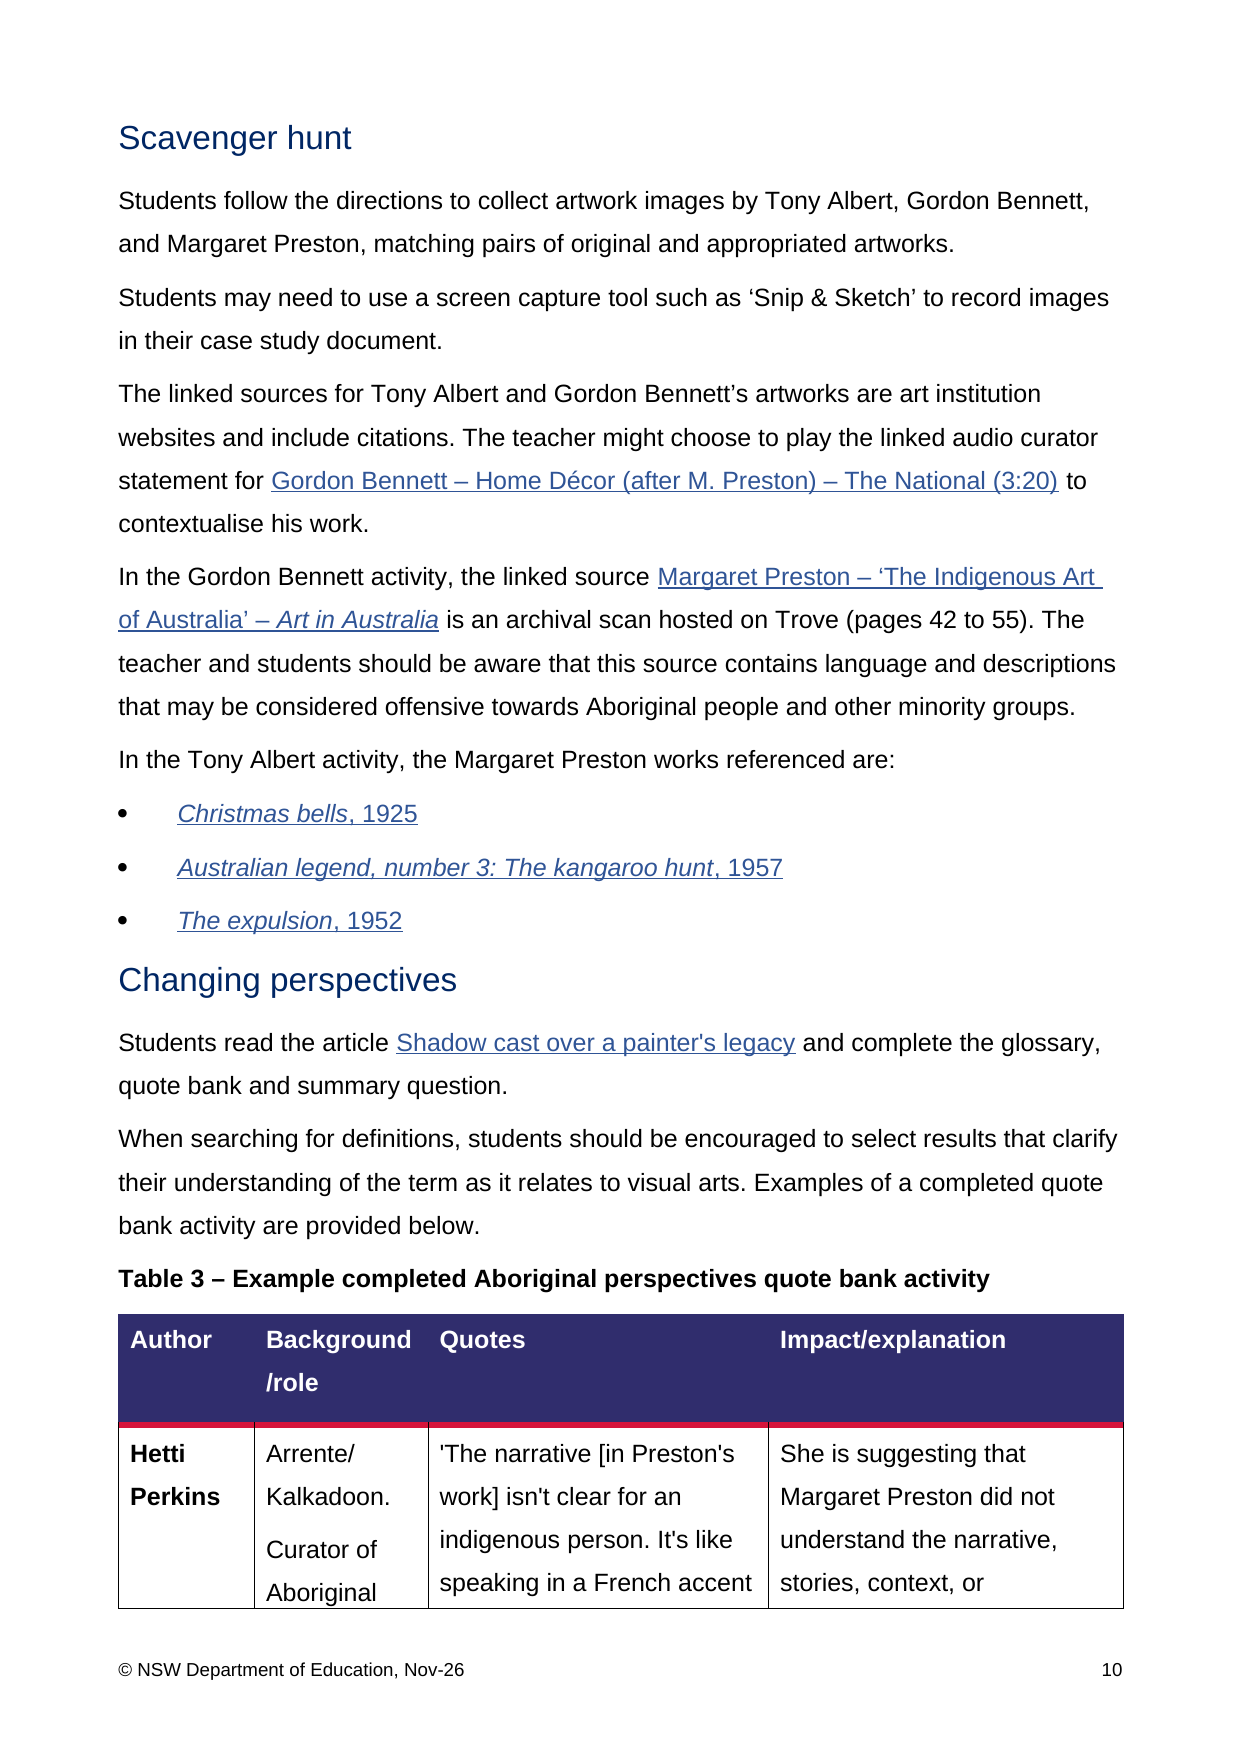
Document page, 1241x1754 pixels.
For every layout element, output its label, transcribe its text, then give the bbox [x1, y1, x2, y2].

list Australian legend, number 3: The kangaroo hunt, 1957 [118, 852, 1122, 881]
list The expulsion, 1952 [118, 906, 1122, 935]
text Students follow the directions to collect artwork images by Tony Albert, Gordon Bennett, and Margaret Preston, matching pairs of original and appropriated artworks. [118, 186, 1122, 258]
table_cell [429, 1428, 768, 1608]
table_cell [769, 1428, 1123, 1608]
text Students may need to use a screen capture tool such as ‘Snip & Sketch’ to record images in their case study document. [118, 283, 1122, 355]
text Table 3 – Example completed Aboriginal perspectives quote bank activity [118, 1264, 1122, 1293]
table_header Background/role [255, 1315, 428, 1422]
text Students read the article Shadow cast over a painter's legacy and complete the glossary, quote bank and summary question. [118, 1028, 1122, 1100]
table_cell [255, 1428, 428, 1608]
text When searching for definitions, students should be encouraged to select results that clarify their understanding of the term as it relates to visual arts. Examples of a completed quote bank activity are provided below. [118, 1124, 1122, 1239]
text In the Gordon Bennett activity, the linked source Margaret Preston – ‘The Indigenous Art of Australia’ – Art in Australia is an archival scan hosted on Trove (pages 42 to 55). The teacher and students should be aware that this source contains language and descriptions that may be considered offensive towards Aboriginal people and other minority groups. [118, 562, 1122, 721]
table_header Impact/explanation [769, 1315, 1123, 1422]
list Christmas bells, 1925 [118, 799, 1122, 828]
subtitle Scavenger hunt [118, 118, 1122, 157]
table_header Quotes [429, 1315, 768, 1422]
subtitle Changing perspectives [118, 960, 1122, 998]
table_cell Hetti Perkins [119, 1428, 254, 1608]
text The linked sources for Tony Albert and Gordon Bennett’s artworks are art institution websites and include citations. The teacher might choose to play the linked audio curator statement for Gordon Bennett – Home Décor (after M. Preston) – The National (3:20) to contextualise his work. [118, 379, 1122, 538]
table_header Author [119, 1315, 254, 1422]
text In the Tony Albert activity, the Margaret Preston works referenced are: [118, 745, 1122, 774]
